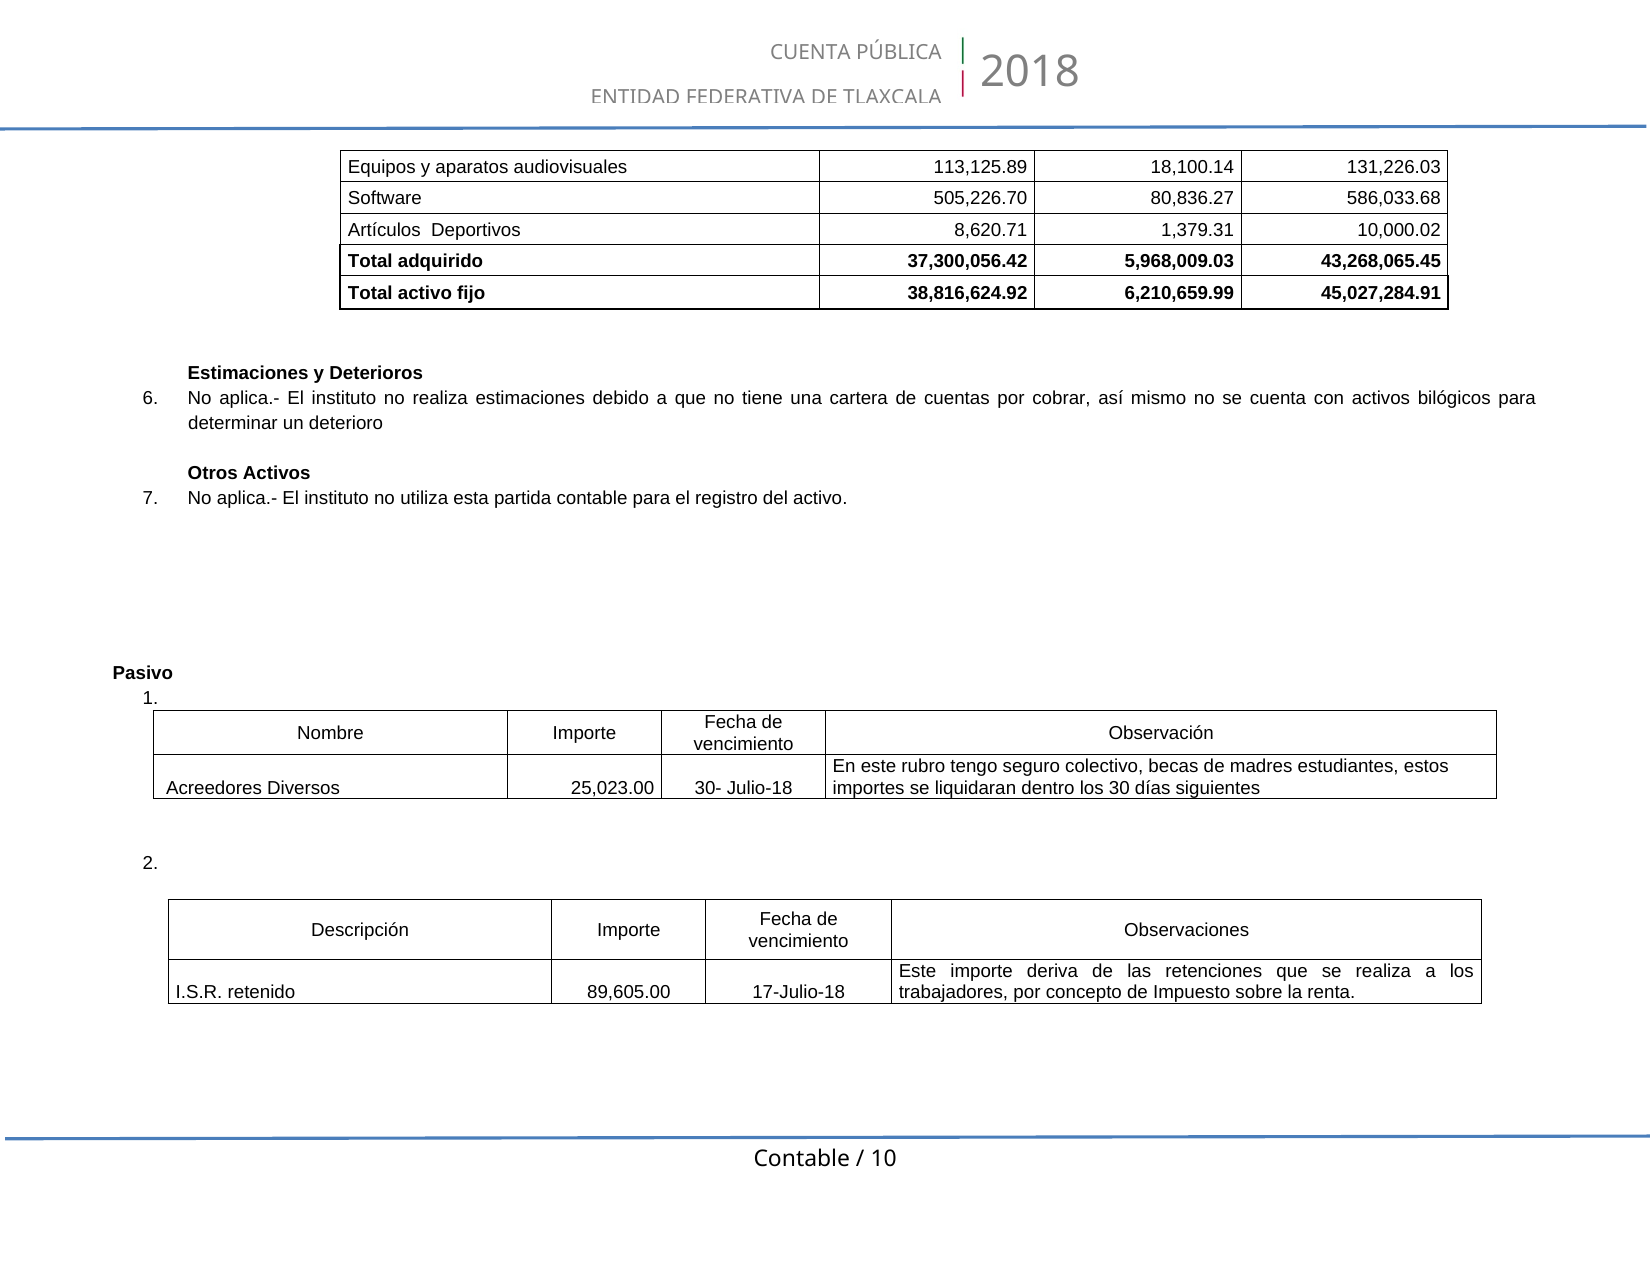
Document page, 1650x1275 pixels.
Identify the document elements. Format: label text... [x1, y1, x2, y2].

table_cell 25,023.00 [508, 755, 661, 798]
table_cell 1,379.31 [1035, 214, 1241, 244]
table_header Descripción [169, 900, 551, 959]
picture [956, 28, 974, 100]
table_cell 80,836.27 [1035, 182, 1241, 212]
table_header Importe [508, 711, 661, 754]
table_cell Total activo fijo [341, 276, 819, 308]
table_cell 505,226.70 [820, 182, 1034, 212]
list No aplica.- El instituto no realiza estimaciones debido a que no tiene una cartera de cuentas por cobrar, así mismo no se cuenta con activos bilógicos para determinar un deterioro [142, 385, 1537, 435]
text Pasivo [112, 660, 1537, 685]
text Otros Activos [142, 460, 1537, 485]
text 1. [142, 685, 1537, 710]
table_cell 586,033.68 [1242, 182, 1447, 212]
table_cell 10,000.02 [1242, 214, 1447, 244]
list No aplica.- El instituto no utiliza esta partida contable para el registro del activo. [142, 485, 1537, 510]
table_cell Artículos Deportivos [341, 214, 819, 244]
table_cell En este rubro tengo seguro colectivo, becas de madres estudiantes, estos importes se liquidaran dentro los 30 días siguientes [826, 755, 1496, 798]
table_cell I.S.R. retenido [169, 960, 551, 1003]
table_header Observaciones [892, 900, 1481, 959]
table_cell Software [341, 182, 819, 212]
table_cell 37,300,056.42 [820, 245, 1034, 275]
table_cell 6,210,659.99 [1035, 276, 1241, 308]
table_cell Acreedores Diversos [154, 755, 507, 798]
table_cell 38,816,624.92 [820, 276, 1034, 308]
table_header Nombre [154, 711, 507, 754]
text Estimaciones y Deterioros [142, 360, 1537, 385]
table_cell Este importe deriva de las retenciones que se realiza a los trabajadores, por concepto de Impuesto sobre la renta. [892, 960, 1481, 1003]
table_header Importe [552, 900, 705, 959]
table_cell 113,125.89 [820, 151, 1034, 181]
table_header Observación [826, 711, 1496, 754]
table_cell 30- Julio-18 [662, 755, 825, 798]
table_cell 18,100.14 [1035, 151, 1241, 181]
table_cell 43,268,065.45 [1242, 245, 1447, 275]
table_header Fecha de vencimiento [662, 711, 825, 754]
table_cell 5,968,009.03 [1035, 245, 1241, 275]
table_cell 45,027,284.91 [1242, 276, 1447, 308]
table_cell Equipos y aparatos audiovisuales [341, 151, 819, 181]
table_cell 17-Julio-18 [706, 960, 891, 1003]
table_header Fecha de vencimiento [706, 900, 891, 959]
text 2. [142, 849, 1537, 874]
table_cell 89,605.00 [552, 960, 705, 1003]
table_cell Total adquirido [341, 245, 819, 275]
table_cell 8,620.71 [820, 214, 1034, 244]
table_cell 131,226.03 [1242, 151, 1447, 181]
